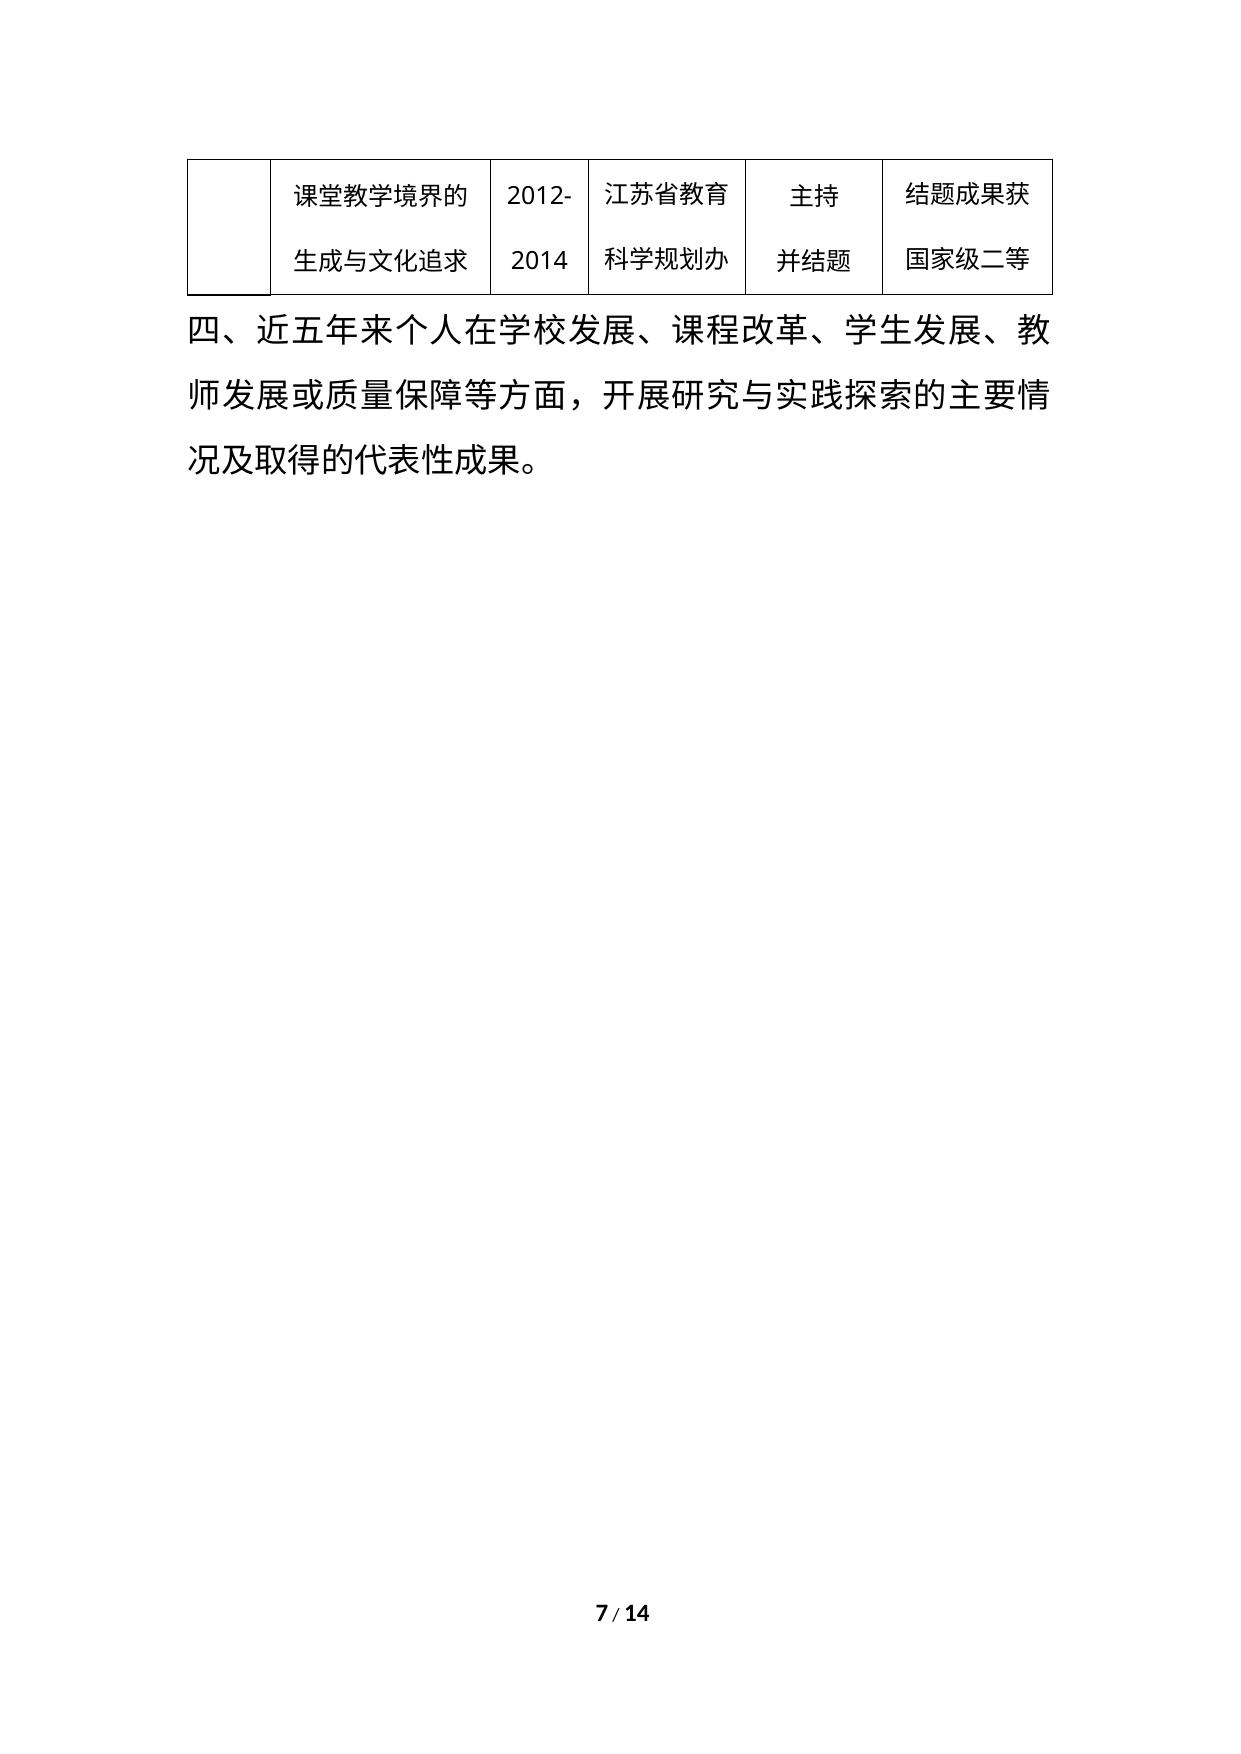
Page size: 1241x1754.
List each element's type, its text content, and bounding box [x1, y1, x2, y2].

table_cell 结题成果获国家级二等奖 教育部中国教师发展基金会 [883, 160, 1052, 294]
table_cell 江苏省教育科学规划办十二五重点课题 [589, 160, 745, 294]
table_cell 课堂教学境界的生成与文化追求 [271, 160, 490, 294]
text 四、近五年来个人在学校发展、课程改革、学生发展、教师发展或质量保障等方面，开展研究与实践探索的主要情况及取得的代表性成果。 [187, 295, 1053, 490]
table_cell 主持 并结题 [746, 160, 882, 294]
table_cell 2012- 2014 [491, 160, 588, 294]
